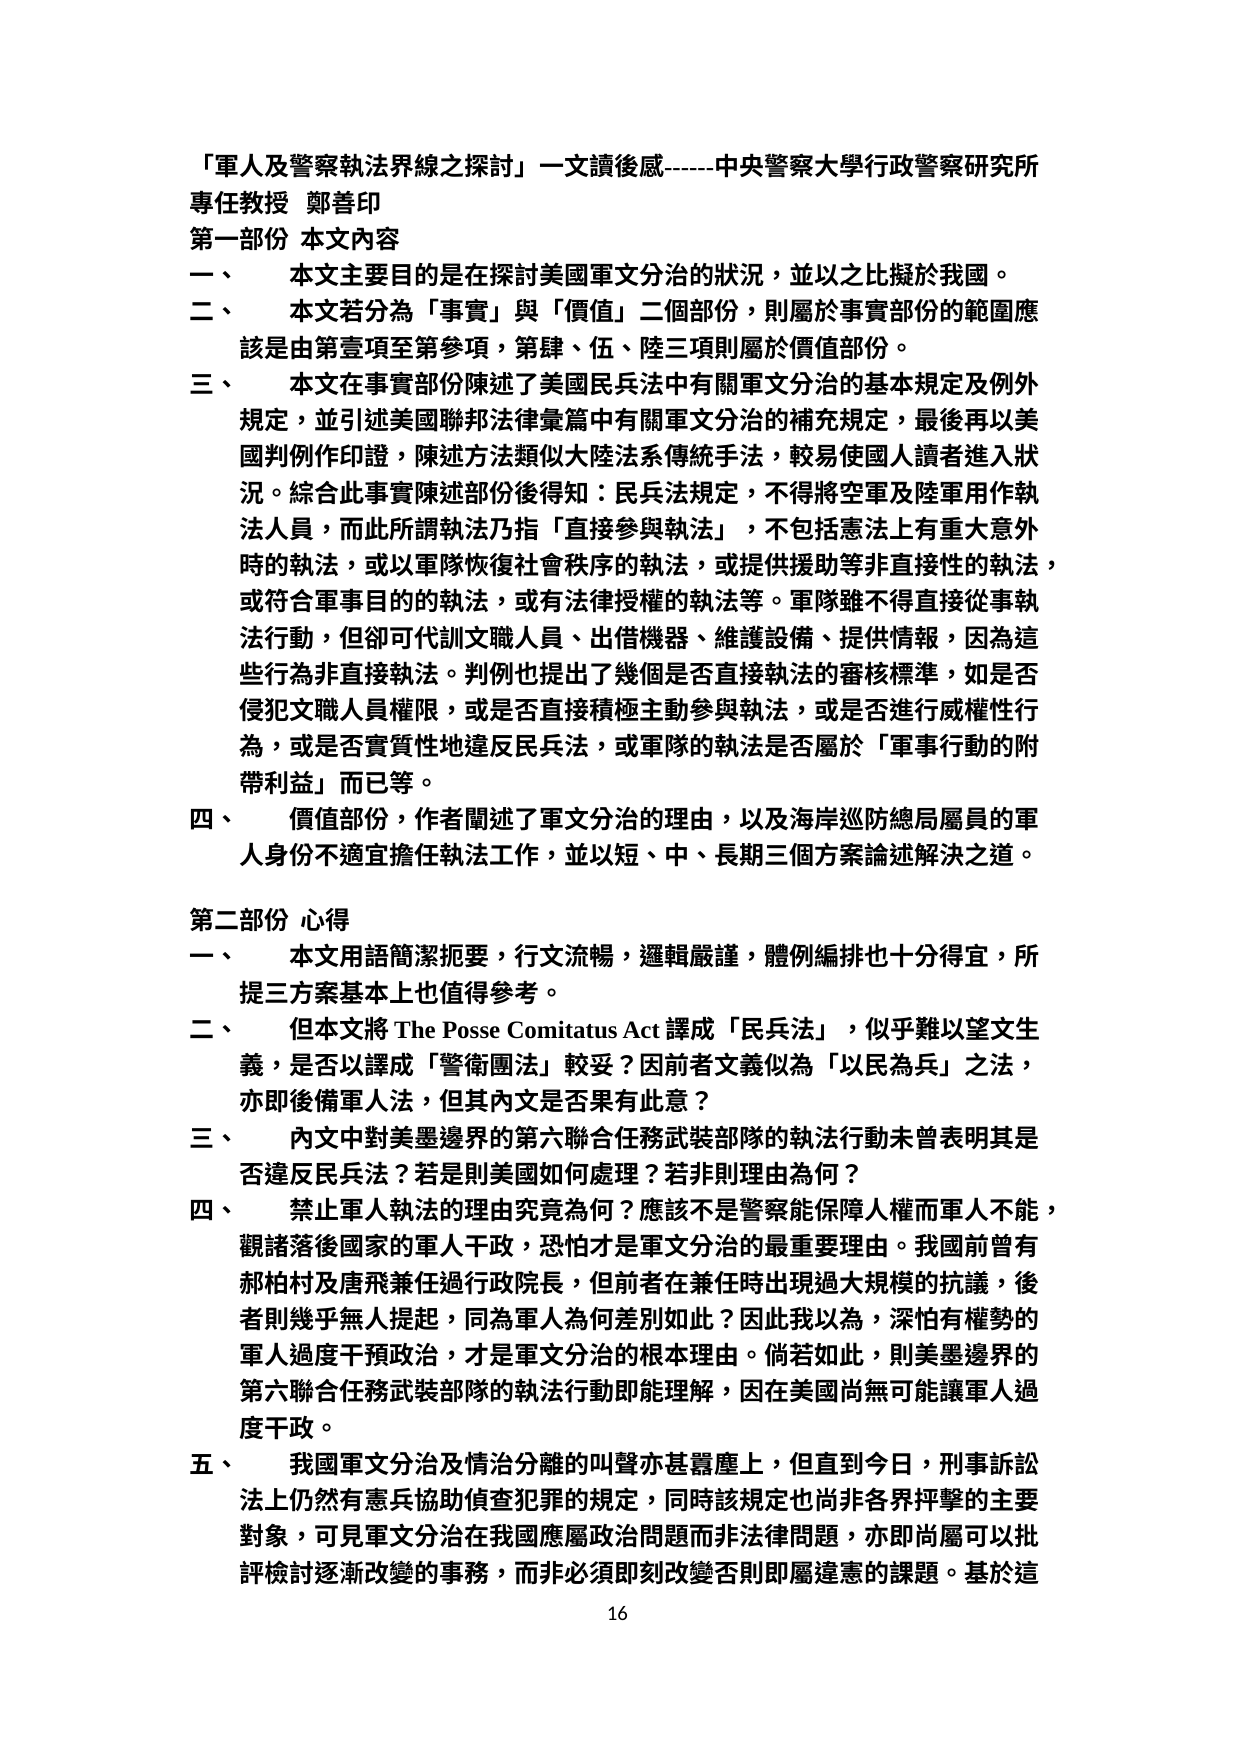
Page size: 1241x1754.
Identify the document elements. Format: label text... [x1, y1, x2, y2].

list 本文主要目的是在探討美國軍文分治的狀況，並以之比擬於我國。 [189, 256, 1045, 292]
list 內文中對美墨邊界的第六聯合任務武裝部隊的執法行動未曾表明其是否違反民兵法？若是則美國如何處理？若非則理由為何？ [189, 1118, 1045, 1191]
list 價值部份，作者闡述了軍文分治的理由，以及海岸巡防總局屬員的軍人身份不適宜擔任執法工作，並以短、中、長期三個方案論述解決之道。 [189, 799, 1045, 872]
list 本文在事實部份陳述了美國民兵法中有關軍文分治的基本規定及例外規定，並引述美國聯邦法律彙篇中有關軍文分治的補充規定，最後再以美國判例作印證，陳述方法類似大陸法系傳統手法，較易使國人讀者進入狀況。綜合此事實陳述部份後得知：民兵法規定，不得將空軍及陸軍用作執法人員，而此所謂執法乃指「直接參與執法」，不包括憲法上有重大意外時的執法，或以軍隊恢復社會秩序的執法，或提供援助等非直接性的執法，或符合軍事目的的執法，或有法律授權的執法等。軍隊雖不得直接從事執法行動，但卻可代訓文職人員、出借機器、維護設備、提供情報，因為這些行為非直接執法。判例也提出了幾個是否直接執法的審核標準，如是否侵犯文職人員權限，或是否直接積極主動參與執法，或是否進行威權性行為，或是否實質性地違反民兵法，或軍隊的執法是否屬於「軍事行動的附帶利益」而已等。 [189, 364, 1045, 799]
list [189, 1444, 1045, 1589]
list 禁止軍人執法的理由究竟為何？應該不是警察能保障人權而軍人不能，觀諸落後國家的軍人干政，恐怕才是軍文分治的最重要理由。我國前曾有郝柏村及唐飛兼任過行政院長，但前者在兼任時出現過大規模的抗議，後者則幾乎無人提起，同為軍人為何差別如此？因此我以為，深怕有權勢的軍人過度干預政治，才是軍文分治的根本理由。倘若如此，則美墨邊界的第六聯合任務武裝部隊的執法行動即能理解，因在美國尚無可能讓軍人過度干政。 [189, 1191, 1045, 1444]
text 第二部份 心得 [189, 901, 1045, 937]
text 「軍人及警察執法界線之探討」一文讀後感------中央警察大學行政警察研究所專任教授 鄭善印 [189, 147, 1045, 219]
list 本文若分為「事實」與「價值」二個部份，則屬於事實部份的範圍應該是由第壹項至第參項，第肆、伍、陸三項則屬於價值部份。 [189, 292, 1045, 364]
list 本文用語簡潔扼要，行文流暢，邏輯嚴謹，體例編排也十分得宜，所提三方案基本上也值得參考。 [189, 937, 1045, 1009]
text 第一部份 本文內容 [189, 219, 1045, 256]
list 但本文將The Posse Comitatus Act譯成「民兵法」，似乎難以望文生義，是否以譯成「警衛團法」較妥？因前者文義似為「以民為兵」之法，亦即後備軍人法，但其內文是否果有此意？ [189, 1009, 1045, 1118]
